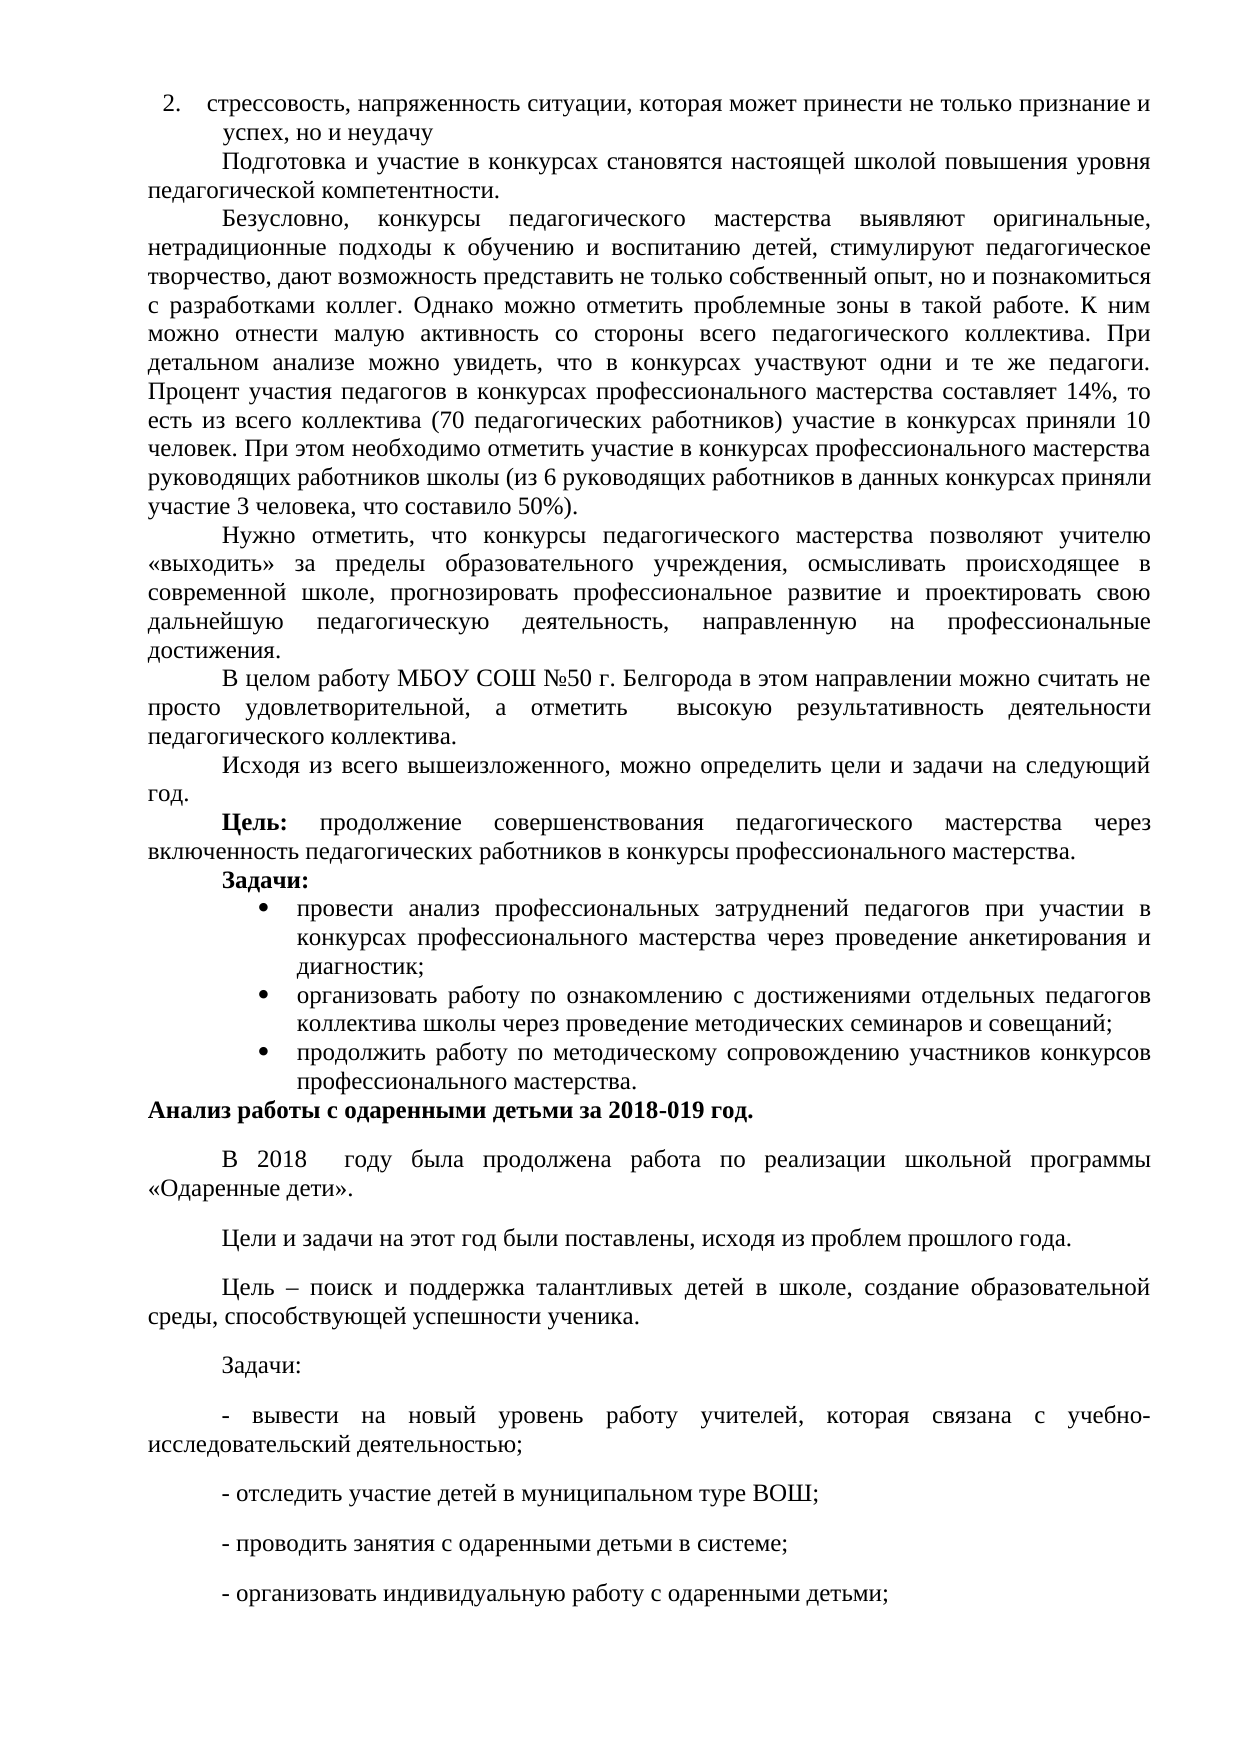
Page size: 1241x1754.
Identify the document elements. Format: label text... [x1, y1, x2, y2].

text В целом работу МБОУ СОШ №50 г. Белгорода в этом направлении можно считать не просто удовлетворительной, а отметить высокую результативность деятельности педагогического коллектива. [148, 663, 1152, 750]
text Нужно отметить, что конкурсы педагогического мастерства позволяют учителю «выходить» за пределы образовательного учреждения, осмысливать происходящее в современной школе, прогнозировать профессиональное развитие и проектировать свою дальнейшую педагогическую деятельность, направленную на профессиональные достижения. [148, 520, 1152, 663]
text Исходя из всего вышеизложенного, можно определить цели и задачи на следующий год. [148, 750, 1152, 807]
text - отследить участие детей в муниципальном туре ВОШ; [148, 1478, 1152, 1507]
text - вывести на новый уровень работу учителей, которая связана с учебно- исследовательский деятельностью; [148, 1400, 1152, 1458]
text Безусловно, конкурсы педагогического мастерства выявляют оригинальные, нетрадиционные подходы к обучению и воспитанию детей, стимулируют педагогическое творчество, дают возможность представить не только собственный опыт, но и познакомиться с разработками коллег. Однако можно отметить проблемные зоны в такой работе. К ним можно отнести малую активность со стороны всего педагогического коллектива. При детальном анализе можно увидеть, что в конкурсах участвуют одни и те же педагоги. Процент участия педагогов в конкурсах профессионального мастерства составляет 14%, то есть из всего коллектива (70 педагогических работников) участие в конкурсах приняли 10 человек. При этом необходимо отметить участие в конкурсах профессионального мастерства руководящих работников школы (из 6 руководящих работников в данных конкурсах приняли участие 3 человека, что составило 50%). [148, 203, 1152, 520]
text Цели и задачи на этот год были поставлены, исходя из проблем прошлого года. [148, 1223, 1152, 1251]
list продолжить работу по методическому сопровождению участников конкурсов профессионального мастерства. [259, 1037, 1152, 1095]
text Задачи: [148, 865, 1152, 893]
text - организовать индивидуальную работу с одаренными детьми; [148, 1578, 1152, 1606]
list организовать работу по ознакомлению с достижениями отдельных педагогов коллектива школы через проведение методических семинаров и совещаний; [259, 980, 1152, 1037]
text Подготовка и участие в конкурсах становятся настоящей школой повышения уровня педагогической компетентности. [148, 146, 1152, 203]
text Цель – поиск и поддержка талантливых детей в школе, создание образовательной среды, способствующей успешности ученика. [148, 1272, 1152, 1330]
text Анализ работы с одаренными детьми за 2018-019 год. [148, 1095, 1152, 1123]
text Цель: продолжение совершенствования педагогического мастерства через включенность педагогических работников в конкурсы профессионального мастерства. [148, 807, 1152, 865]
text - проводить занятия с одаренными детьми в системе; [148, 1528, 1152, 1557]
list стрессовость, напряженность ситуации, которая может принести не только признание и успех, но и неудачу [162, 88, 1152, 146]
list провести анализ профессиональных затруднений педагогов при участии в конкурсах профессионального мастерства через проведение анкетирования и диагностик; [259, 893, 1152, 980]
text Задачи: [148, 1351, 1152, 1379]
text В 2018 году была продолжена работа по реализации школьной программы «Одаренные дети». [148, 1144, 1152, 1202]
